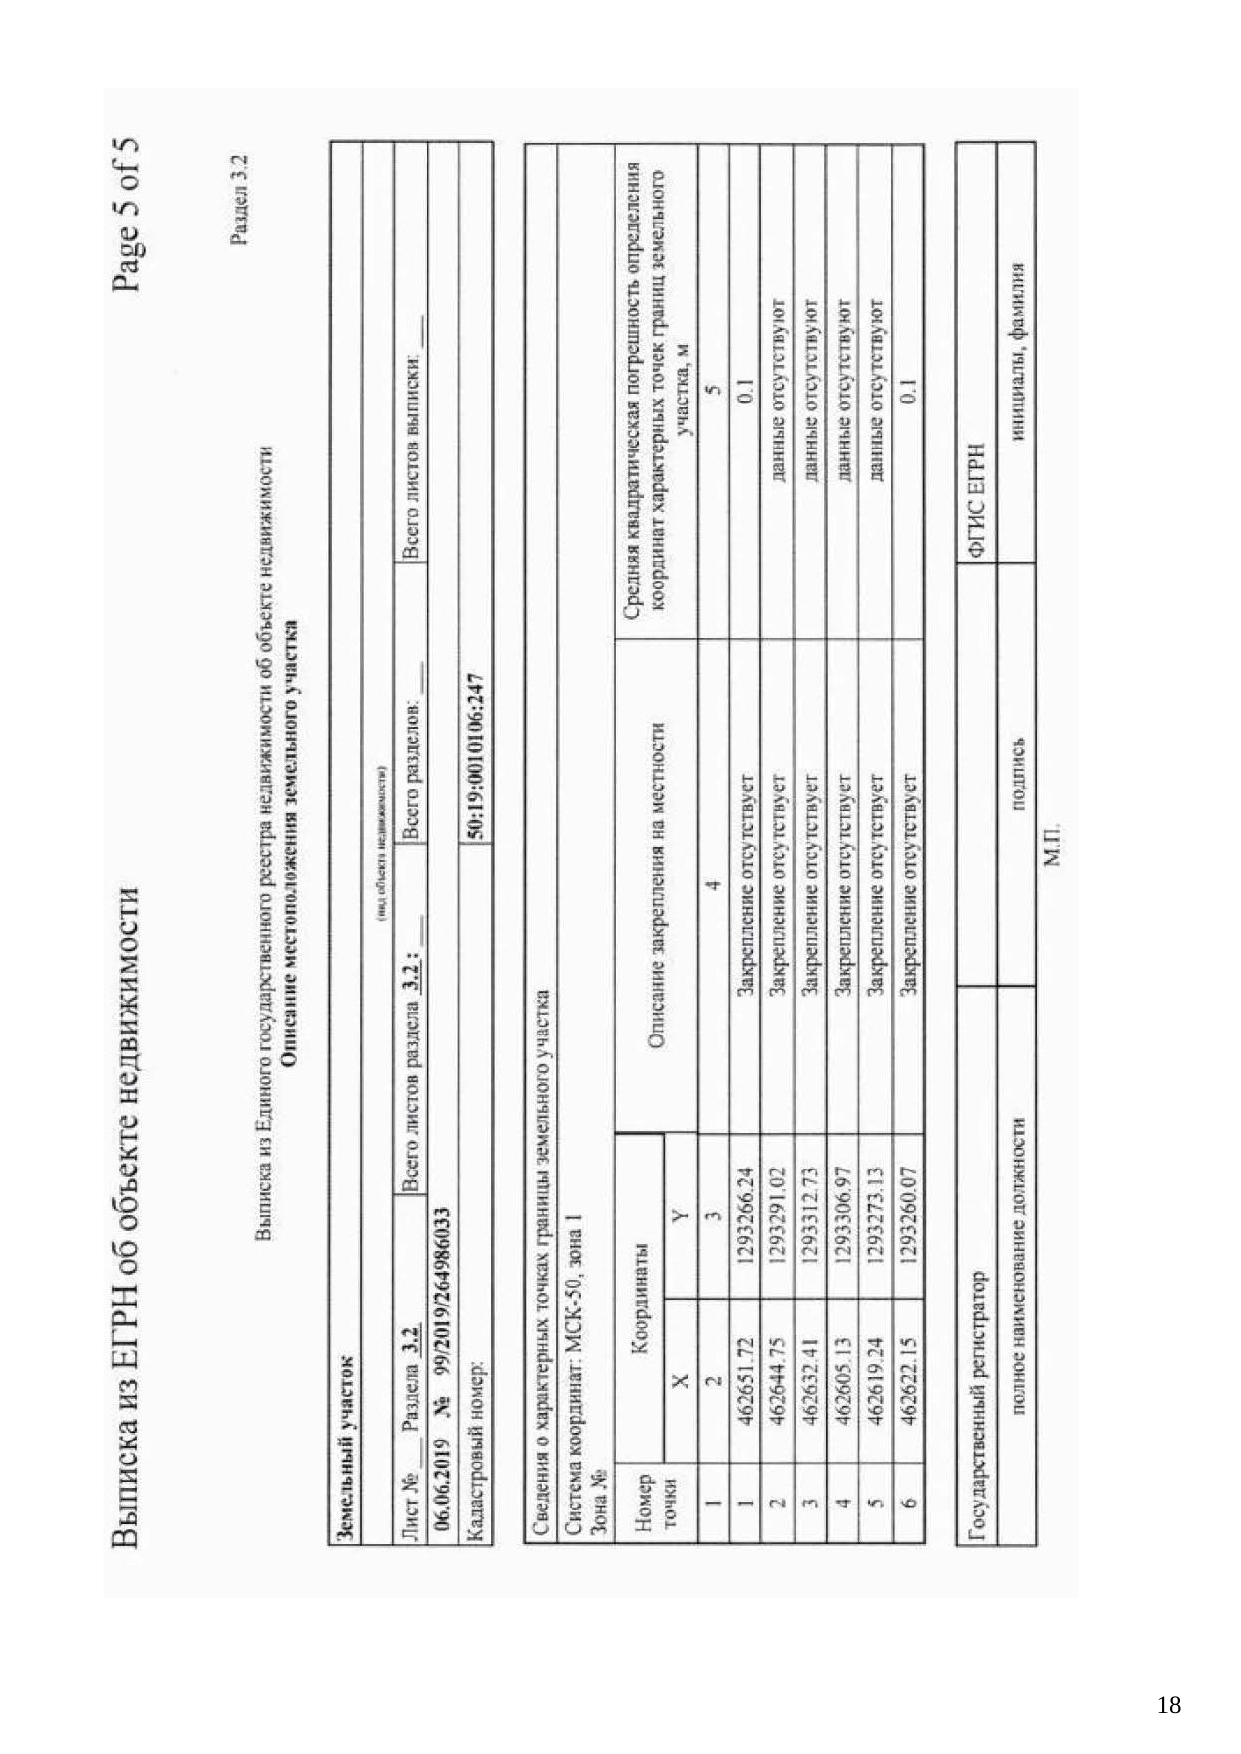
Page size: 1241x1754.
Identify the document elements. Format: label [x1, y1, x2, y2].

picture [103, 88, 1079, 1598]
